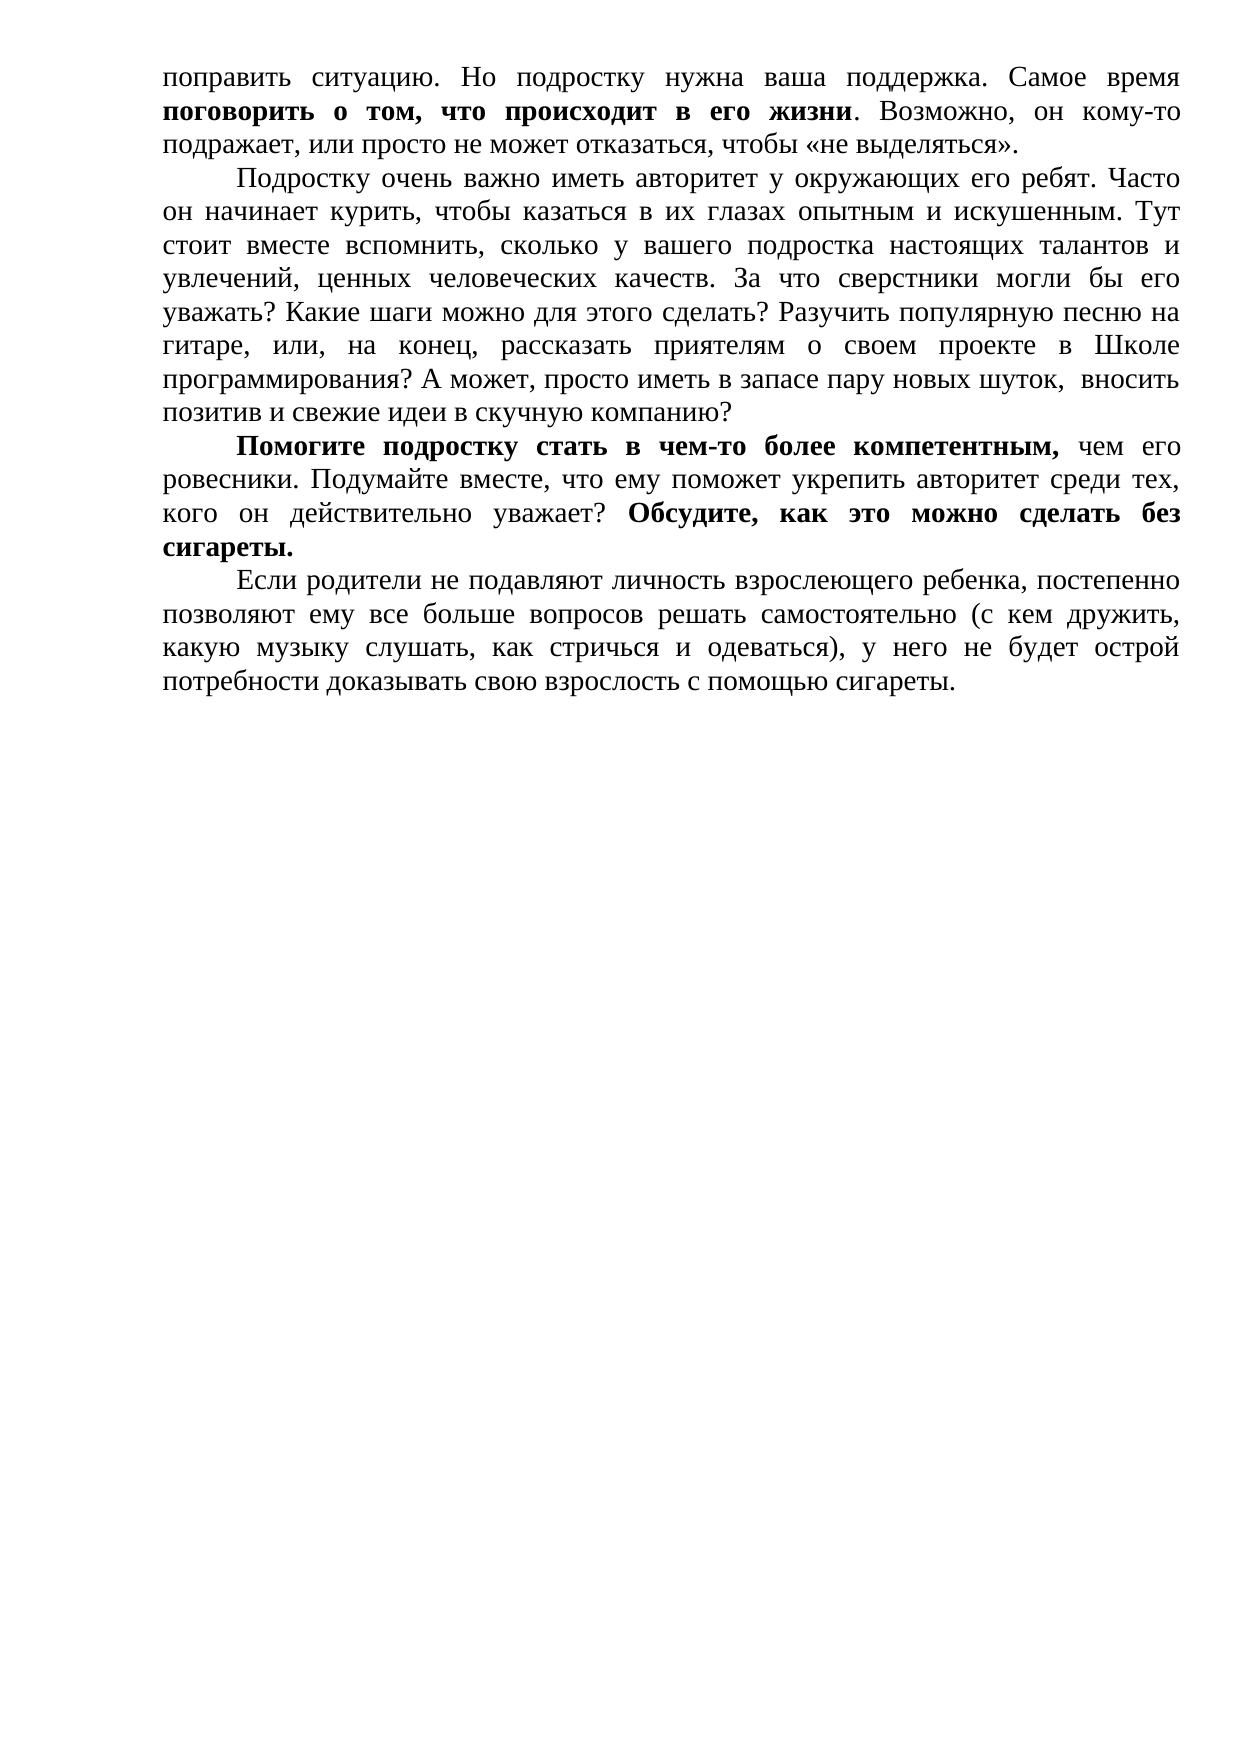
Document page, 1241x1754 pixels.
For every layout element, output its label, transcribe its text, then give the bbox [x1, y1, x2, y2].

text Помогите подростку стать в чем-то более компетентным, чем его ровесники. Подумайте вместе, что ему поможет укрепить авторитет среди тех, кого он действительно уважает? Обсудите, как это можно сделать без сигареты. [162, 428, 1181, 562]
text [162, 59, 1181, 160]
text Подростку очень важно иметь авторитет у окружающих его ребят. Часто он начинает курить, чтобы казаться в их глазах опытным и искушенным. Тут стоит вместе вспомнить, сколько у вашего подростка настоящих талантов и увлечений, ценных человеческих качеств. За что сверстники могли бы его уважать? Какие шаги можно для этого сделать? Разучить популярную песню на гитаре, или, на конец, рассказать приятелям о своем проекте в Школе программирования? А может, просто иметь в запасе пару новых шуток, вносить позитив и свежие идеи в скучную компанию? [162, 160, 1181, 428]
text Если родители не подавляют личность взрослеющего ребенка, постепенно позволяют ему все больше вопросов решать самостоятельно (с кем дружить, какую музыку слушать, как стричься и одеваться), у него не будет острой потребности доказывать свою взрослость с помощью сигареты. [162, 562, 1181, 696]
